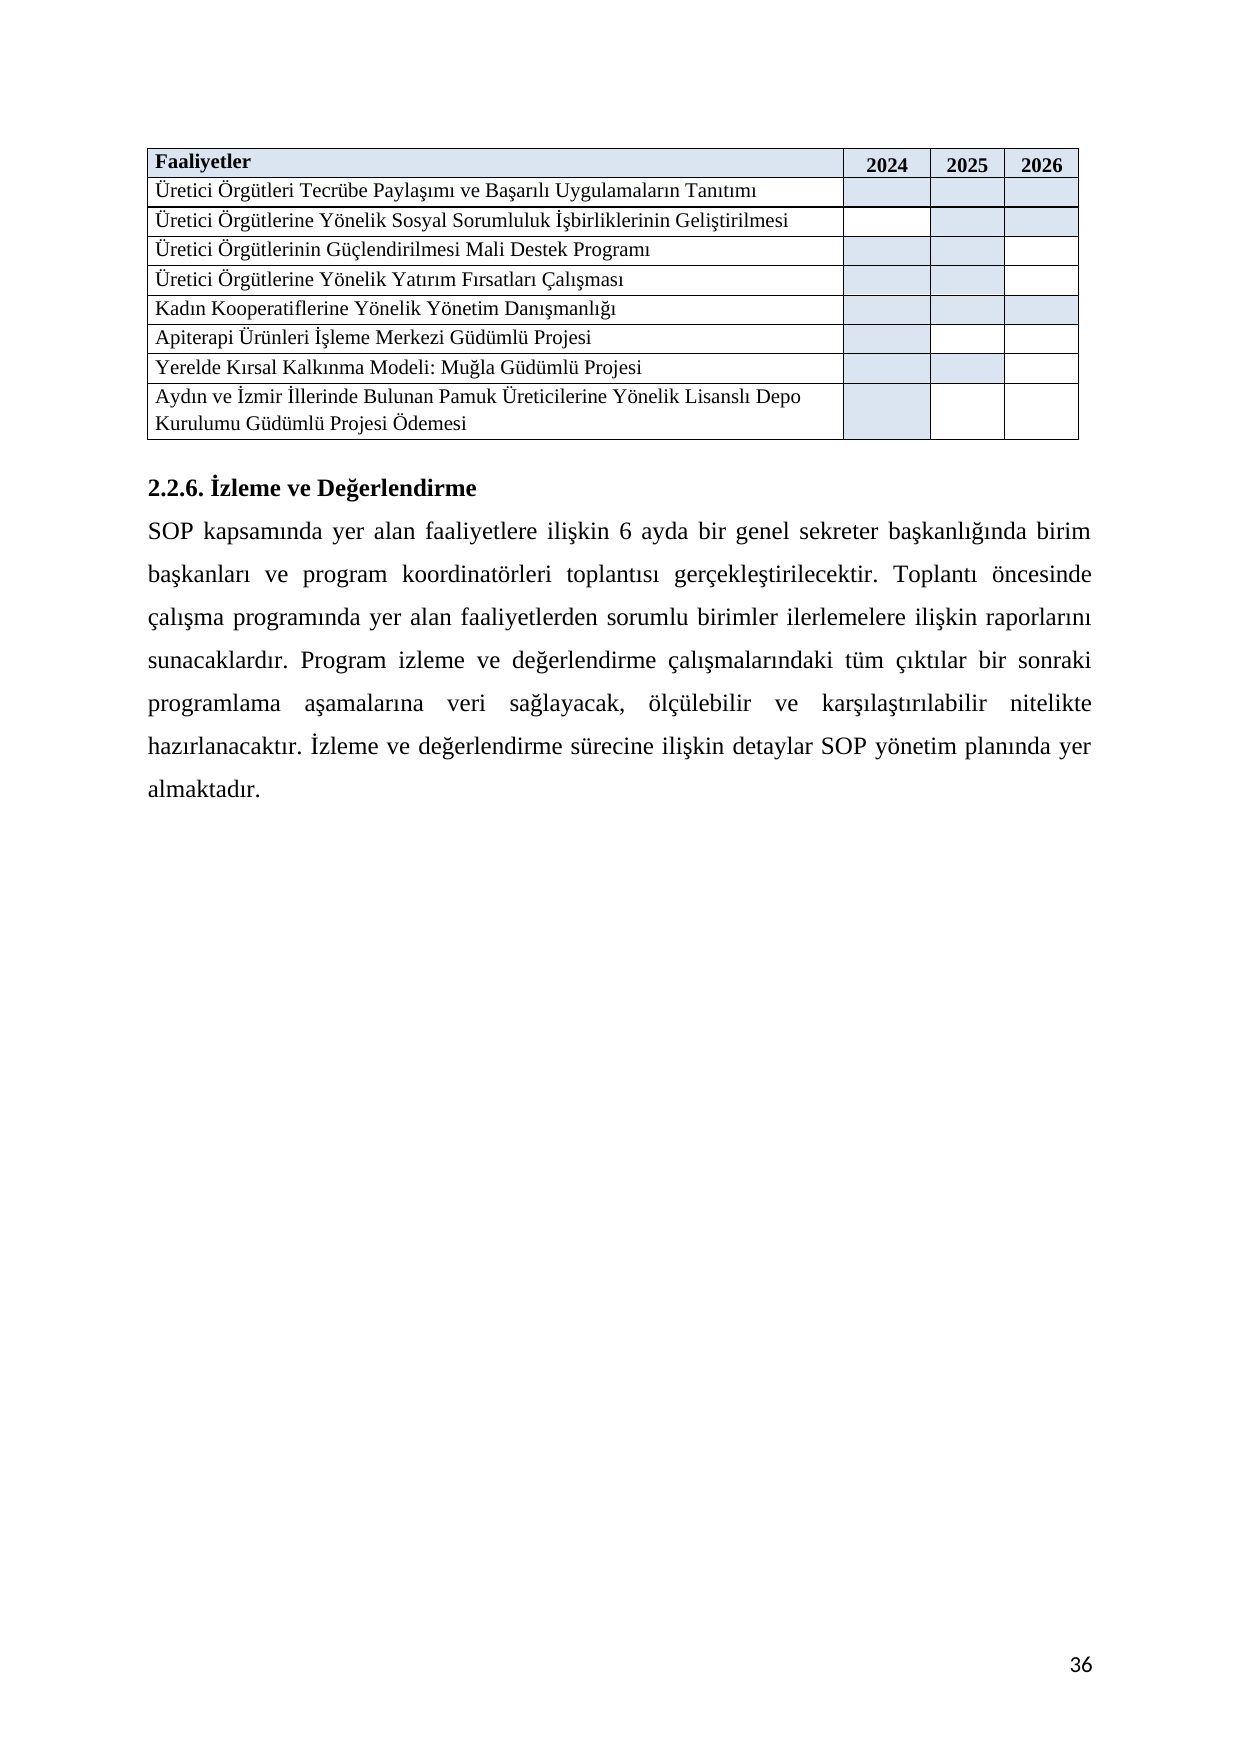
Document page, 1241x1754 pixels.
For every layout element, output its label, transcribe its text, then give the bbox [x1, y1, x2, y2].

table_cell [1005, 178, 1078, 206]
table_cell [844, 354, 930, 383]
table_cell [1005, 237, 1078, 265]
table_cell [844, 237, 930, 265]
table_cell [1005, 266, 1078, 294]
table_cell Üretici Örgütlerine Yönelik Yatırım Fırsatları Çalışması [148, 266, 843, 294]
table_cell Yerelde Kırsal Kalkınma Modeli: Muğla Güdümlü Projesi [148, 354, 843, 383]
table_cell [1005, 296, 1078, 324]
table_cell Kadın Kooperatiflerine Yönelik Yönetim Danışmanlığı [148, 296, 843, 324]
table_header 2025 [931, 149, 1004, 177]
table_cell [931, 208, 1004, 236]
table_header 2024 [844, 149, 930, 177]
table_cell [1005, 354, 1078, 383]
table_cell [1005, 208, 1078, 236]
text 2.2.6. İzleme ve Değerlendirme [148, 473, 1092, 501]
table_cell [931, 296, 1004, 324]
table_cell Üretici Örgütleri Tecrübe Paylaşımı ve Başarılı Uygulamaların Tanıtımı [148, 178, 843, 206]
table_header Faaliyetler [148, 149, 843, 177]
table_cell [1005, 384, 1078, 439]
table_cell [931, 178, 1004, 206]
table_cell [931, 266, 1004, 294]
table_cell Üretici Örgütlerine Yönelik Sosyal Sorumluluk İşbirliklerinin Geliştirilmesi [148, 208, 843, 236]
text SOP kapsamında yer alan faaliyetlere ilişkin 6 ayda bir genel sekreter başkanlığında birim başkanları ve program koordinatörleri toplantısı gerçekleştirilecektir. Toplantı öncesinde çalışma programında yer alan faaliyetlerden sorumlu birimler ilerlemelere ilişkin raporlarını sunacaklardır. Program izleme ve değerlendirme çalışmalarındaki tüm çıktılar bir sonraki programlama aşamalarına veri sağlayacak, ölçülebilir ve karşılaştırılabilir nitelikte hazırlanacaktır. İzleme ve değerlendirme sürecine ilişkin detaylar SOP yönetim planında yer almaktadır. [148, 516, 1092, 803]
table_cell [844, 208, 930, 236]
table_header 2026 [1005, 149, 1078, 177]
table_cell [931, 237, 1004, 265]
table_cell Aydın ve İzmir İllerinde Bulunan Pamuk Üreticilerine Yönelik Lisanslı Depo Kurulumu Güdümlü Projesi Ödemesi [148, 384, 843, 439]
table_cell [931, 354, 1004, 383]
table_cell [931, 384, 1004, 439]
table_cell [844, 266, 930, 294]
table_cell [931, 325, 1004, 353]
table_cell Üretici Örgütlerinin Güçlendirilmesi Mali Destek Programı [148, 237, 843, 265]
table_cell Apiterapi Ürünleri İşleme Merkezi Güdümlü Projesi [148, 325, 843, 353]
table_cell [1005, 325, 1078, 353]
table_cell [844, 178, 930, 206]
table_cell [844, 296, 930, 324]
table_cell [844, 384, 930, 439]
table_cell [844, 325, 930, 353]
